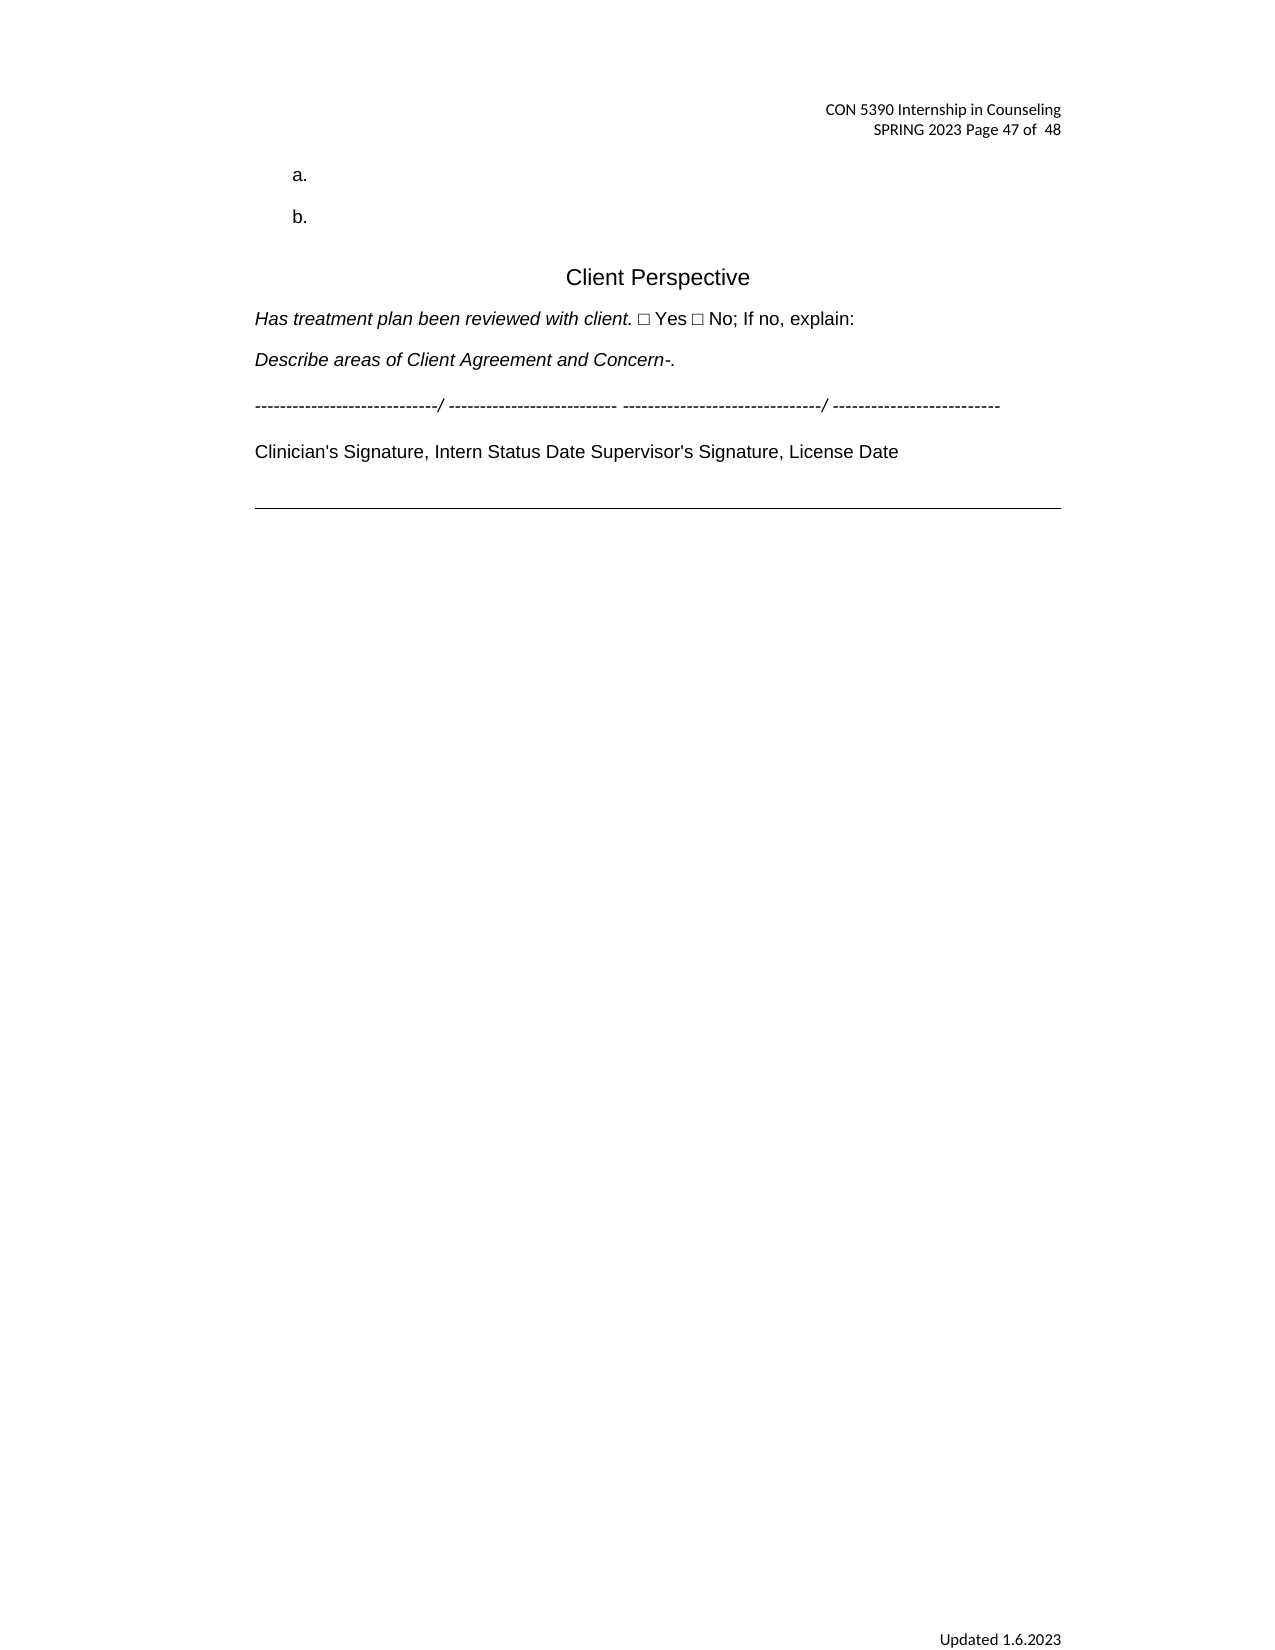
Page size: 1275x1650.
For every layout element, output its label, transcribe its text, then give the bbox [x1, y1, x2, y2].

text / / [254, 395, 1061, 416]
text Clinician's Signature, Intern Status Date Supervisor's Signature, License Date [254, 441, 1061, 462]
text Describe areas of Client Agreement and Concern-. [254, 349, 1061, 371]
subtitle Client Perspective [254, 264, 1061, 291]
text Has treatment plan been reviewed with client. □ Yes □ No; If no, explain: [254, 307, 1061, 329]
